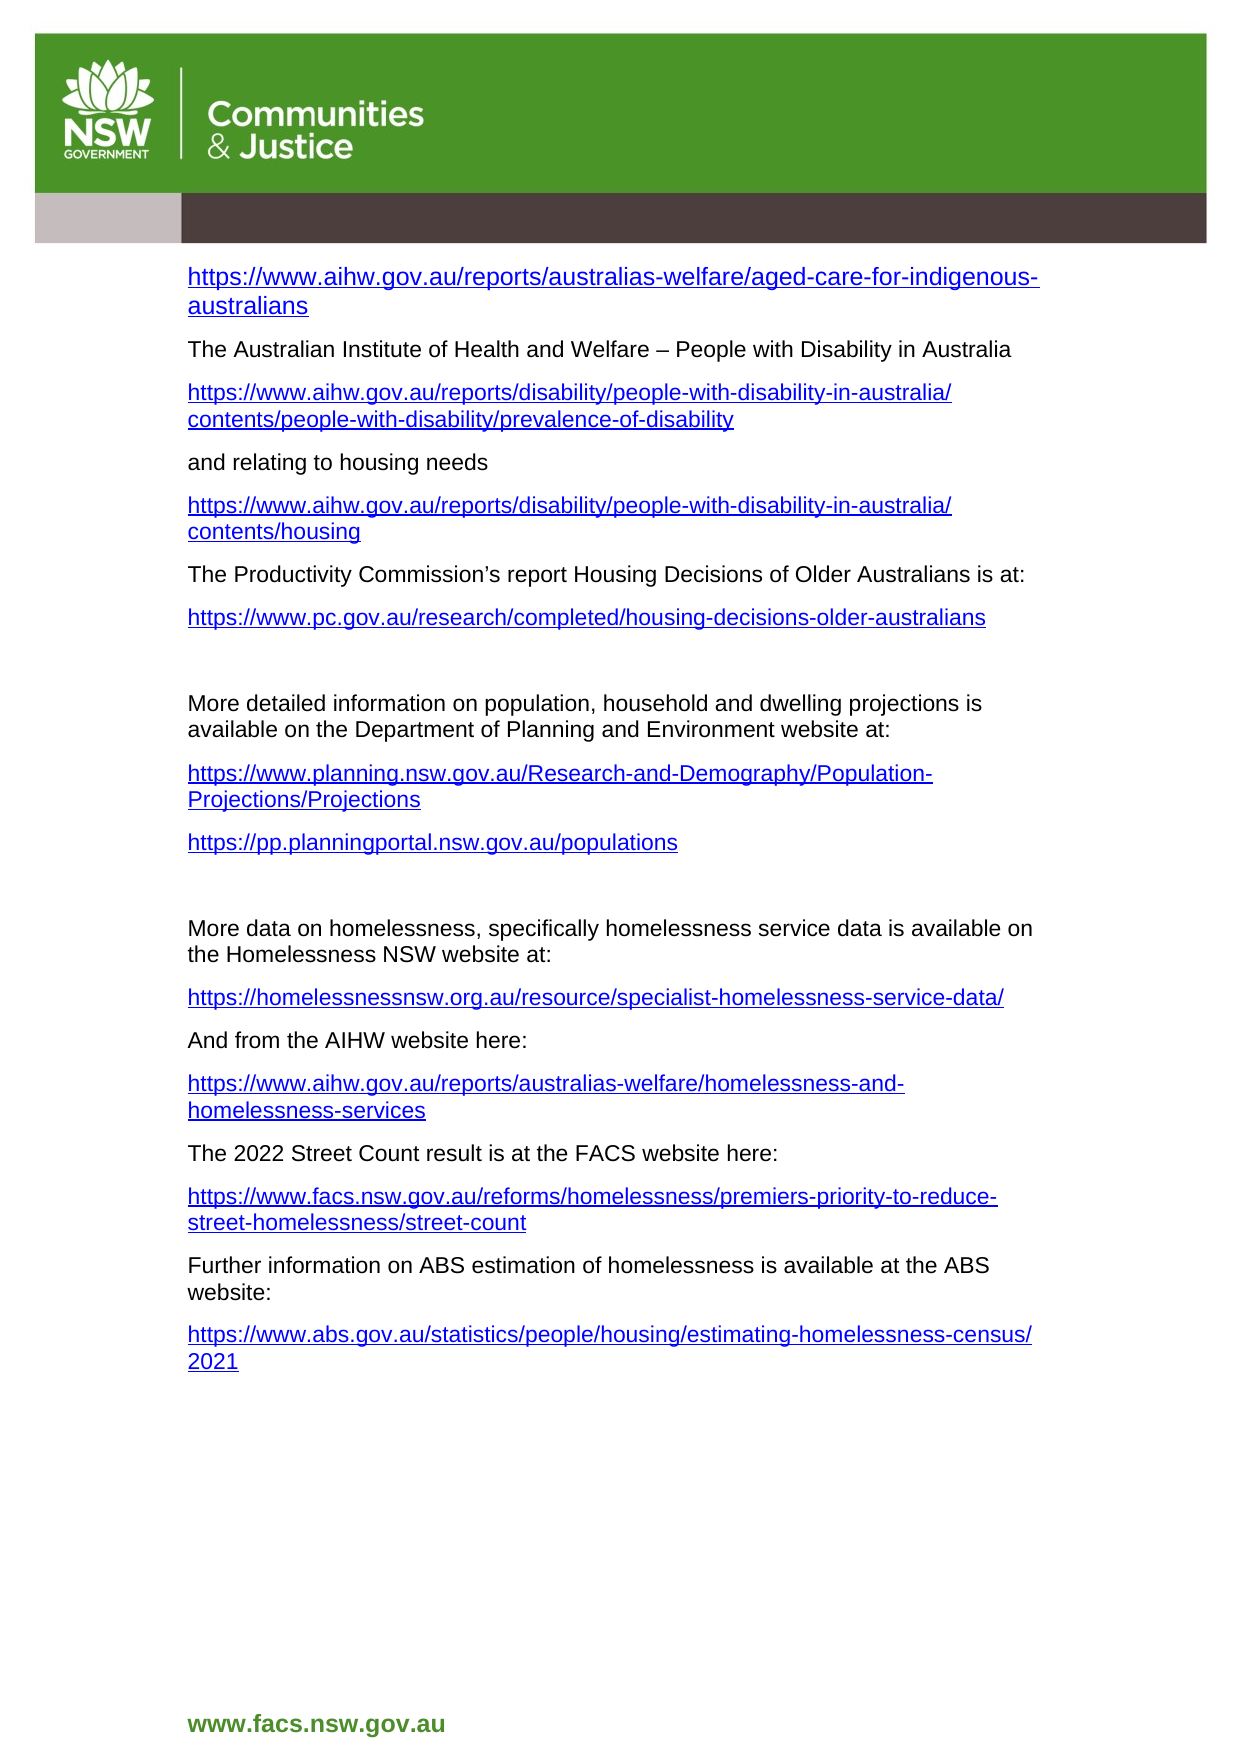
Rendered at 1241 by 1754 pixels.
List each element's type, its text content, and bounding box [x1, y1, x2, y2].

text https://www.aihw.gov.au/reports/australias-welfare/homelessness-and-homelessness-services [187, 1070, 1053, 1123]
text The 2022 Street Count result is at the FACS website here: [187, 1140, 1053, 1166]
text https://www.facs.nsw.gov.au/reforms/homelessness/premiers-priority-to-reduce-street-homelessness/street-count [187, 1183, 1053, 1235]
text The Productivity Commission’s report Housing Decisions of Older Australians is at: [187, 561, 1053, 587]
text The Australian Institute of Health and Welfare – People with Disability in Australia [187, 336, 1053, 363]
text Further information on ABS estimation of homelessness is available at the ABS website: [187, 1252, 1053, 1305]
text More data on homelessness, specifically homelessness service data is available on the Homelessness NSW website at: [187, 915, 1053, 968]
text https://homelessnessnsw.org.au/resource/specialist-homelessness-service-data/ [187, 984, 1053, 1011]
text https://www.aihw.gov.au/reports/australias-welfare/aged-care-for-indigenous-australians [187, 262, 1053, 319]
text https://www.planning.nsw.gov.au/Research-and-Demography/Population-Projections/Projections [187, 759, 1053, 812]
text More detailed information on population, household and dwelling projections is available on the Department of Planning and Environment website at: [187, 690, 1053, 743]
picture [6, 4, 1235, 282]
text And from the AIHW website here: [187, 1027, 1053, 1054]
text https://www.abs.gov.au/statistics/people/housing/estimating-homelessness-census/2021 [187, 1321, 1053, 1374]
text https://pp.planningportal.nsw.gov.au/populations [187, 829, 1053, 855]
text and relating to housing needs [187, 449, 1053, 475]
text https://www.pc.gov.au/research/completed/housing-decisions-older-australians [187, 604, 1053, 630]
text https://www.aihw.gov.au/reports/disability/people-with-disability-in-australia/contents/people-with-disability/prevalence-of-disability [187, 379, 1053, 432]
text https://www.aihw.gov.au/reports/disability/people-with-disability-in-australia/contents/housing [187, 492, 1053, 544]
